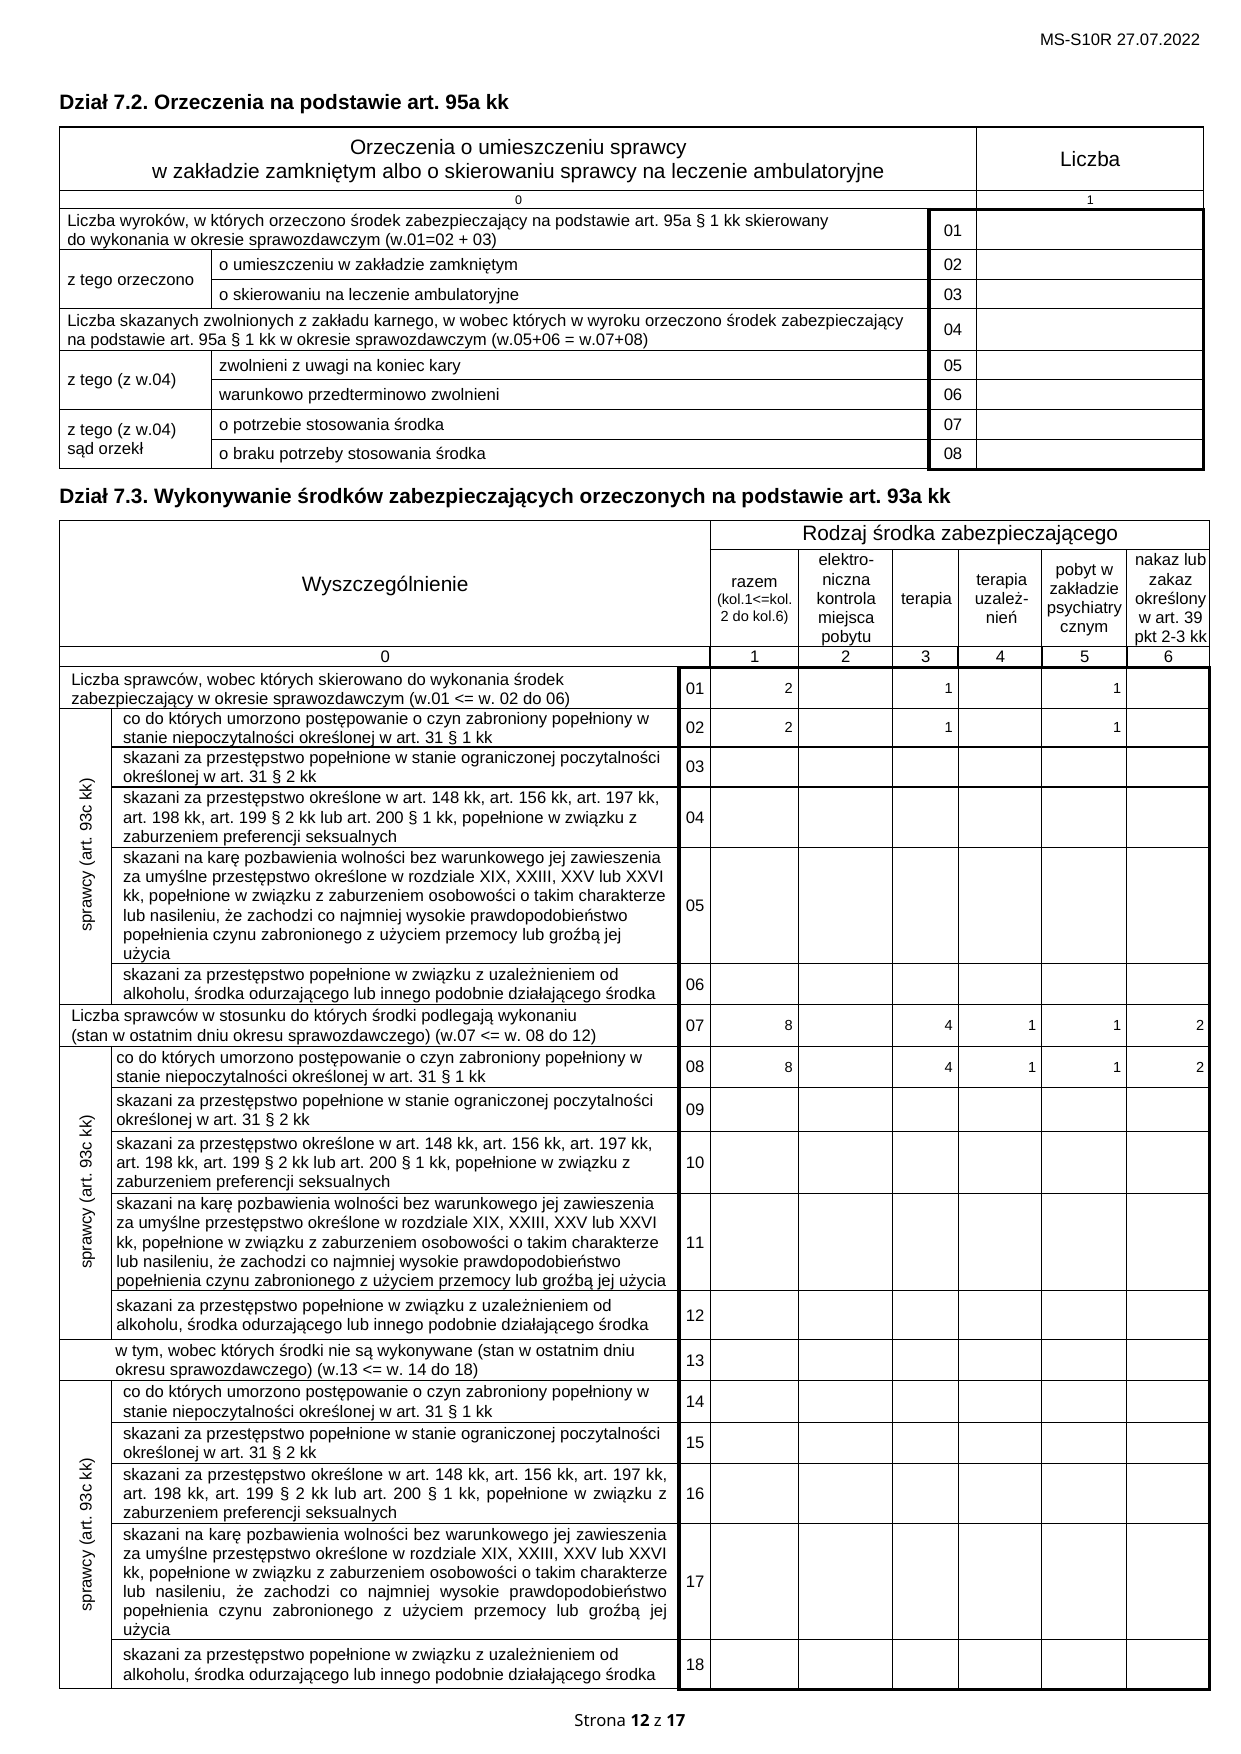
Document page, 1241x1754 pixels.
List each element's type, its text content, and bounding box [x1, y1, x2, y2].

table_cell [977, 250, 1202, 279]
table_cell [893, 1291, 958, 1339]
table_cell [959, 1088, 1041, 1131]
table_cell 06 [681, 964, 710, 1004]
table_cell [1042, 1640, 1126, 1688]
table_cell 07 [681, 1005, 710, 1046]
table_cell Liczba wyroków, w których orzeczono środek zabezpieczający na podstawie art. 95a § 1 kk skierowany do wykonania w okresie sprawozdawczym (w.01=02 + 03) [60, 209, 927, 249]
table_cell 14 [681, 1381, 710, 1422]
table_cell [959, 669, 1041, 708]
table_cell [799, 1524, 892, 1639]
table_cell skazani na karę pozbawienia wolności bez warunkowego jej zawieszenia za umyślne przestępstwo określone w rozdziale XIX, XXIII, XXV lub XXVI kk, popełnione w związku z zaburzeniem osobowości o takim charakterze lub nasileniu, że zachodzi co najmniej wysokie prawdopodobieństwo popełnienia czynu zabronionego z użyciem przemocy lub groźbą jej użycia [112, 1194, 677, 1290]
table_header Orzeczenia o umieszczeniu sprawcy w zakładzie zamkniętym albo o skierowaniu sprawcy na leczenie ambulatoryjne [60, 128, 976, 190]
table_cell o umieszczeniu w zakładzie zamkniętym [212, 250, 927, 279]
table_cell Liczba sprawców w stosunku do których środki podlegają wykonaniu (stan w ostatnim dniu okresu sprawozdawczego) (w.07 <= w. 08 do 12) [60, 1005, 677, 1046]
table_cell 1 [1042, 1047, 1126, 1087]
table_cell [1127, 1194, 1208, 1290]
table_cell [959, 848, 1041, 963]
table_cell [1042, 1340, 1126, 1380]
table_cell [893, 1640, 958, 1688]
table_cell 08 [681, 1047, 710, 1087]
table_cell [959, 1524, 1041, 1639]
table_cell [1042, 1381, 1126, 1422]
table_cell [959, 748, 1041, 786]
table_cell 1 [1042, 1005, 1126, 1046]
table_cell 4 [959, 647, 1041, 666]
table_cell [959, 1464, 1041, 1523]
table_cell [893, 748, 958, 786]
table_cell [799, 669, 892, 708]
table_cell [1127, 709, 1208, 746]
table_cell [711, 1464, 798, 1523]
table_cell 2 [711, 669, 798, 708]
table_cell [1042, 788, 1126, 847]
table_cell [799, 1291, 892, 1339]
table_cell [1042, 1291, 1126, 1339]
table_cell [977, 440, 1202, 468]
table_cell 12 [681, 1291, 710, 1339]
table_cell z tego (z w.04) sąd orzekł [60, 410, 211, 468]
table_cell [1042, 1464, 1126, 1523]
table_cell skazani za przestępstwo popełnione w stanie ograniczonej poczytalności określonej w art. 31 § 2 kk [112, 1423, 677, 1463]
table_cell [959, 1291, 1041, 1339]
table_cell [893, 1194, 958, 1290]
table_cell 17 [681, 1524, 710, 1639]
table_cell [799, 788, 892, 847]
table_cell [799, 1423, 892, 1463]
table_cell [1127, 748, 1208, 786]
table_cell [1127, 1132, 1208, 1193]
table_cell [959, 709, 1041, 746]
table_cell o braku potrzeby stosowania środka [212, 440, 927, 468]
table_cell 0 [60, 191, 976, 208]
table_cell [1127, 1381, 1208, 1422]
table_cell 1 [977, 191, 1203, 208]
table_cell [959, 1194, 1041, 1290]
table_cell [711, 1194, 798, 1290]
table_cell warunkowo przedterminowo zwolnieni [212, 380, 927, 409]
table_cell co do których umorzono postępowanie o czyn zabroniony popełniony w stanie niepoczytalności określonej w art. 31 § 1 kk [112, 709, 677, 746]
table_cell sprawcy (art. 93c kk) [60, 1381, 111, 1688]
table_cell [799, 1340, 892, 1380]
table_cell 6 [1128, 647, 1209, 666]
table_cell 8 [711, 1047, 798, 1087]
table_cell [959, 1132, 1041, 1193]
table_cell [1042, 1088, 1126, 1131]
table_cell [977, 280, 1202, 308]
table_cell [1042, 1132, 1126, 1193]
table_cell skazani za przestępstwo popełnione w związku z uzależnieniem od alkoholu, środka odurzającego lub innego podobnie działającego środka [112, 964, 677, 1004]
table_cell [1042, 964, 1126, 1004]
table_cell [711, 1340, 798, 1380]
table_cell 16 [681, 1464, 710, 1523]
table_cell [959, 1423, 1041, 1463]
table_cell nakaz lub zakaz określony w art. 39 pkt 2-3 kk [1127, 550, 1209, 646]
table_cell [1042, 1194, 1126, 1290]
table_cell [959, 964, 1041, 1004]
table_cell skazani za przestępstwo popełnione w stanie ograniczonej poczytalności określonej w art. 31 § 2 kk [112, 748, 677, 786]
table_cell [977, 380, 1202, 409]
table_cell skazani za przestępstwo popełnione w stanie ograniczonej poczytalności określonej w art. 31 § 2 kk [112, 1088, 677, 1131]
table_cell 04 [931, 309, 976, 350]
table_cell 1 [959, 1005, 1041, 1046]
table_cell [711, 1291, 798, 1339]
table_cell pobyt w zakładzie psychiatrycznym [1042, 550, 1126, 646]
table_cell 03 [681, 748, 710, 786]
table_cell [893, 1524, 958, 1639]
table_cell o potrzebie stosowania środka [212, 410, 927, 438]
table_cell skazani za przestępstwo określone w art. 148 kk, art. 156 kk, art. 197 kk, art. 198 kk, art. 199 § 2 kk lub art. 200 § 1 kk, popełnione w związku z zaburzeniem preferencji seksualnych [112, 1132, 677, 1193]
table_cell skazani na karę pozbawienia wolności bez warunkowego jej zawieszenia za umyślne przestępstwo określone w rozdziale XIX, XXIII, XXV lub XXVI kk, popełnione w związku z zaburzeniem osobowości o takim charakterze lub nasileniu, że zachodzi co najmniej wysokie prawdopodobieństwo popełnienia czynu zabronionego z użyciem przemocy lub groźbą jej użycia [112, 848, 677, 963]
table_cell 02 [681, 709, 710, 746]
table_cell 0 [60, 647, 709, 666]
table_cell 3 [893, 647, 957, 666]
table_cell [893, 788, 958, 847]
table_cell 02 [931, 250, 976, 279]
table_cell [959, 1381, 1041, 1422]
table_cell [799, 748, 892, 786]
table_cell [1127, 1340, 1208, 1380]
table_cell 01 [681, 669, 710, 708]
table_cell 1 [959, 1047, 1041, 1087]
table_cell [711, 1381, 798, 1422]
table_header Rodzaj środka zabezpieczającego [711, 521, 1209, 549]
table_cell [1127, 788, 1208, 847]
table_cell skazani za przestępstwo popełnione w związku z uzależnieniem od alkoholu, środka odurzającego lub innego podobnie działającego środka [112, 1291, 677, 1339]
table_cell [1042, 1423, 1126, 1463]
table_cell sprawcy (art. 93c kk) [60, 709, 111, 1004]
table_cell [711, 1640, 798, 1688]
table_cell [799, 1194, 892, 1290]
table_cell [959, 788, 1041, 847]
table_cell 08 [931, 440, 976, 468]
table_cell 18 [681, 1640, 710, 1688]
table_cell [1042, 848, 1126, 963]
table_cell 4 [893, 1005, 958, 1046]
table_cell [893, 1464, 958, 1523]
table_cell o skierowaniu na leczenie ambulatoryjne [212, 280, 927, 308]
table_cell z tego orzeczono [60, 250, 211, 308]
table_cell 1 [893, 709, 958, 746]
table_cell [1127, 1640, 1208, 1688]
table_cell [977, 410, 1202, 438]
table_cell [799, 1132, 892, 1193]
table_cell [1127, 1088, 1208, 1131]
table_cell [799, 964, 892, 1004]
table_cell 06 [931, 380, 976, 409]
table_cell [893, 1340, 958, 1380]
table_cell [799, 1088, 892, 1131]
table_cell skazani za przestępstwo popełnione w związku z uzależnieniem od alkoholu, środka odurzającego lub innego podobnie działającego środka [112, 1640, 677, 1688]
table_cell [893, 1423, 958, 1463]
table_cell 2 [1127, 1047, 1208, 1087]
text Dział 7.3. Wykonywanie środków zabezpieczających orzeczonych na podstawie art. 93a kk [59, 484, 1200, 508]
table_cell [893, 848, 958, 963]
table_cell 07 [931, 410, 976, 438]
table_cell [799, 709, 892, 746]
table_cell [799, 1640, 892, 1688]
table_cell w tym, wobec których środki nie są wykonywane (stan w ostatnim dniu okresu sprawozdawczego) (w.13 <= w. 14 do 18) [60, 1340, 677, 1380]
table_cell [799, 1047, 892, 1087]
table_cell terapia [893, 550, 958, 646]
table_cell 4 [893, 1047, 958, 1087]
table_cell 5 [1043, 647, 1126, 666]
table_cell z tego (z w.04) [60, 351, 211, 409]
table_cell 04 [681, 788, 710, 847]
table_cell [959, 1640, 1041, 1688]
table_cell [799, 848, 892, 963]
table_cell [959, 1340, 1041, 1380]
table_cell 8 [711, 1005, 798, 1046]
table_cell 10 [681, 1132, 710, 1193]
table_cell razem (kol.1<=kol. 2 do kol.6) [711, 550, 798, 646]
table_cell [711, 1524, 798, 1639]
table_cell [1127, 1524, 1208, 1639]
table_cell [1127, 1464, 1208, 1523]
table_cell [977, 309, 1202, 350]
table_cell [1127, 1423, 1208, 1463]
table_cell 1 [1042, 669, 1126, 708]
table_header Liczba [977, 128, 1203, 190]
table_cell 1 [1042, 709, 1126, 746]
table_cell 2 [1127, 1005, 1208, 1046]
table_cell zwolnieni z uwagi na koniec kary [212, 351, 927, 379]
table_cell [711, 1423, 798, 1463]
table_cell co do których umorzono postępowanie o czyn zabroniony popełniony w stanie niepoczytalności określonej w art. 31 § 1 kk [112, 1047, 677, 1087]
table_cell [893, 1088, 958, 1131]
table_cell [893, 1132, 958, 1193]
table_cell [1127, 1291, 1208, 1339]
table_cell [1127, 669, 1208, 708]
table_cell 05 [931, 351, 976, 379]
table_header Wyszczególnienie [60, 521, 710, 646]
table_cell elektroniczna kontrola miejsca pobytu [799, 550, 892, 646]
table_cell [977, 211, 1202, 249]
table_cell [1127, 964, 1208, 1004]
table_cell [711, 788, 798, 847]
table_cell [977, 351, 1202, 379]
table_cell terapia uzależnień [959, 550, 1041, 646]
table_cell [799, 1381, 892, 1422]
table_cell [711, 848, 798, 963]
table_cell 15 [681, 1423, 710, 1463]
table_cell 2 [799, 647, 892, 666]
table_cell [1042, 748, 1126, 786]
table_cell [711, 748, 798, 786]
table_cell [1042, 1524, 1126, 1639]
table_cell 13 [681, 1340, 710, 1380]
table_cell [1127, 848, 1208, 963]
table_cell [799, 1464, 892, 1523]
table_cell [893, 1381, 958, 1422]
table_cell [711, 964, 798, 1004]
table_cell co do których umorzono postępowanie o czyn zabroniony popełniony w stanie niepoczytalności określonej w art. 31 § 1 kk [112, 1381, 677, 1422]
table_cell Liczba skazanych zwolnionych z zakładu karnego, w wobec których w wyroku orzeczono środek zabezpieczający na podstawie art. 95a § 1 kk w okresie sprawozdawczym (w.05+06 = w.07+08) [60, 309, 927, 350]
table_cell skazani na karę pozbawienia wolności bez warunkowego jej zawieszenia za umyślne przestępstwo określone w rozdziale XIX, XXIII, XXV lub XXVI kk, popełnione w związku z zaburzeniem osobowości o takim charakterze lub nasileniu, że zachodzi co najmniej wysokie prawdopodobieństwo popełnienia czynu zabronionego z użyciem przemocy lub groźbą jej użycia [112, 1524, 677, 1639]
table_cell skazani za przestępstwo określone w art. 148 kk, art. 156 kk, art. 197 kk, art. 198 kk, art. 199 § 2 kk lub art. 200 § 1 kk, popełnione w związku z zaburzeniem preferencji seksualnych [112, 1464, 677, 1523]
table_cell 05 [681, 848, 710, 963]
table_cell [799, 1005, 892, 1046]
table_cell 1 [711, 647, 798, 666]
text Dział 7.2. Orzeczenia na podstawie art. 95a kk [59, 90, 1200, 114]
table_cell 03 [931, 280, 976, 308]
table_cell 09 [681, 1088, 710, 1131]
table_cell [711, 1132, 798, 1193]
table_cell 11 [681, 1194, 710, 1290]
table_cell sprawcy (art. 93c kk) [60, 1047, 111, 1339]
table_cell [893, 964, 958, 1004]
table_cell [711, 1088, 798, 1131]
table_cell 1 [893, 669, 958, 708]
table_cell 01 [931, 211, 976, 249]
table_cell Liczba sprawców, wobec których skierowano do wykonania środek zabezpieczający w okresie sprawozdawczym (w.01 <= w. 02 do 06) [60, 667, 677, 708]
table_cell skazani za przestępstwo określone w art. 148 kk, art. 156 kk, art. 197 kk, art. 198 kk, art. 199 § 2 kk lub art. 200 § 1 kk, popełnione w związku z zaburzeniem preferencji seksualnych [112, 788, 677, 847]
table_cell 2 [711, 709, 798, 746]
